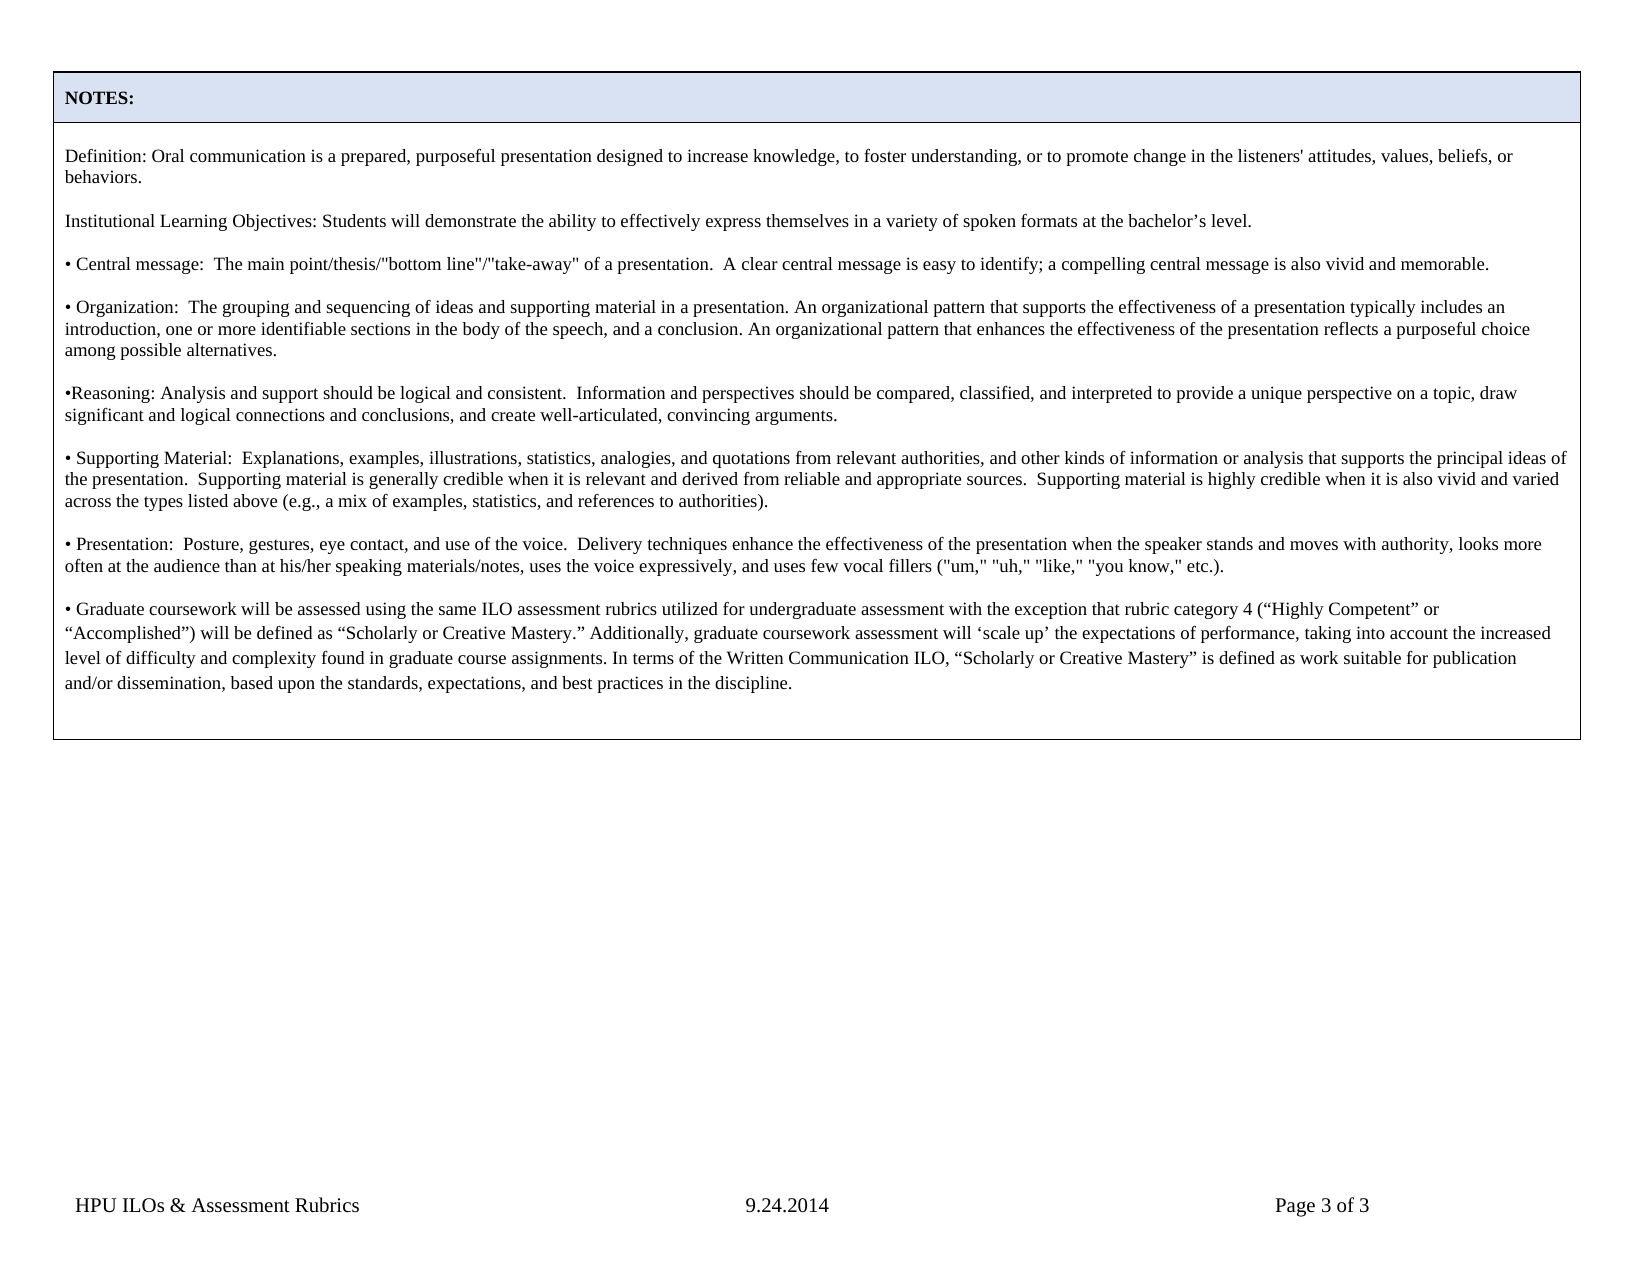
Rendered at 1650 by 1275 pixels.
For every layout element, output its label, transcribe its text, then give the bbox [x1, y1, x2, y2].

table_cell Definition: Oral communication is a prepared, purposeful presentation designed to increase knowledge, to foster understanding, or to promote change in the listeners' attitudes, values, beliefs, or behaviors. Institutional Learning Objectives: Students will demonstrate the ability to effectively express themselves in a variety of spoken formats at the bachelor’s level. • Central message: The main point/thesis/"bottom line"/"take-away" of a presentation. A clear central message is easy to identify; a compelling central message is also vivid and memorable. • Organization: The grouping and sequencing of ideas and supporting material in a presentation. An organizational pattern that supports the effectiveness of a presentation typically includes an introduction, one or more identifiable sections in the body of the speech, and a conclusion. An organizational pattern that enhances the effectiveness of the presentation reflects a purposeful choice among possible alternatives. •Reasoning: Analysis and support should be logical and consistent. Information and perspectives should be compared, classified, and interpreted to provide a unique perspective on a topic, draw significant and logical connections and conclusions, and create well-articulated, convincing arguments. • Supporting Material: Explanations, examples, illustrations, statistics, analogies, and quotations from relevant authorities, and other kinds of information or analysis that supports the principal ideas of the presentation. Supporting material is generally credible when it is relevant and derived from reliable and appropriate sources. Supporting material is highly credible when it is also vivid and varied across the types listed above (e.g., a mix of examples, statistics, and references to authorities). • Presentation: Posture, gestures, eye contact, and use of the voice. Delivery techniques enhance the effectiveness of the presentation when the speaker stands and moves with authority, looks more often at the audience than at his/her speaking materials/notes, uses the voice expressively, and uses few vocal fillers ("um," "uh," "like," "you know," etc.). • Graduate coursework will be assessed using the same ILO assessment rubrics utilized for undergraduate assessment with the exception that rubric category 4 (“Highly Competent” or “Accomplished”) will be defined as “Scholarly or Creative Mastery.” Additionally, graduate coursework assessment will ‘scale up’ the expectations of performance, taking into account the increased level of difficulty and complexity found in graduate course assignments. In terms of the Written Communication ILO, “Scholarly or Creative Mastery” is defined as work suitable for publication and/or dissemination, based upon the standards, expectations, and best practices in the discipline. [54, 123, 1580, 739]
table_header NOTES: [54, 73, 1580, 122]
